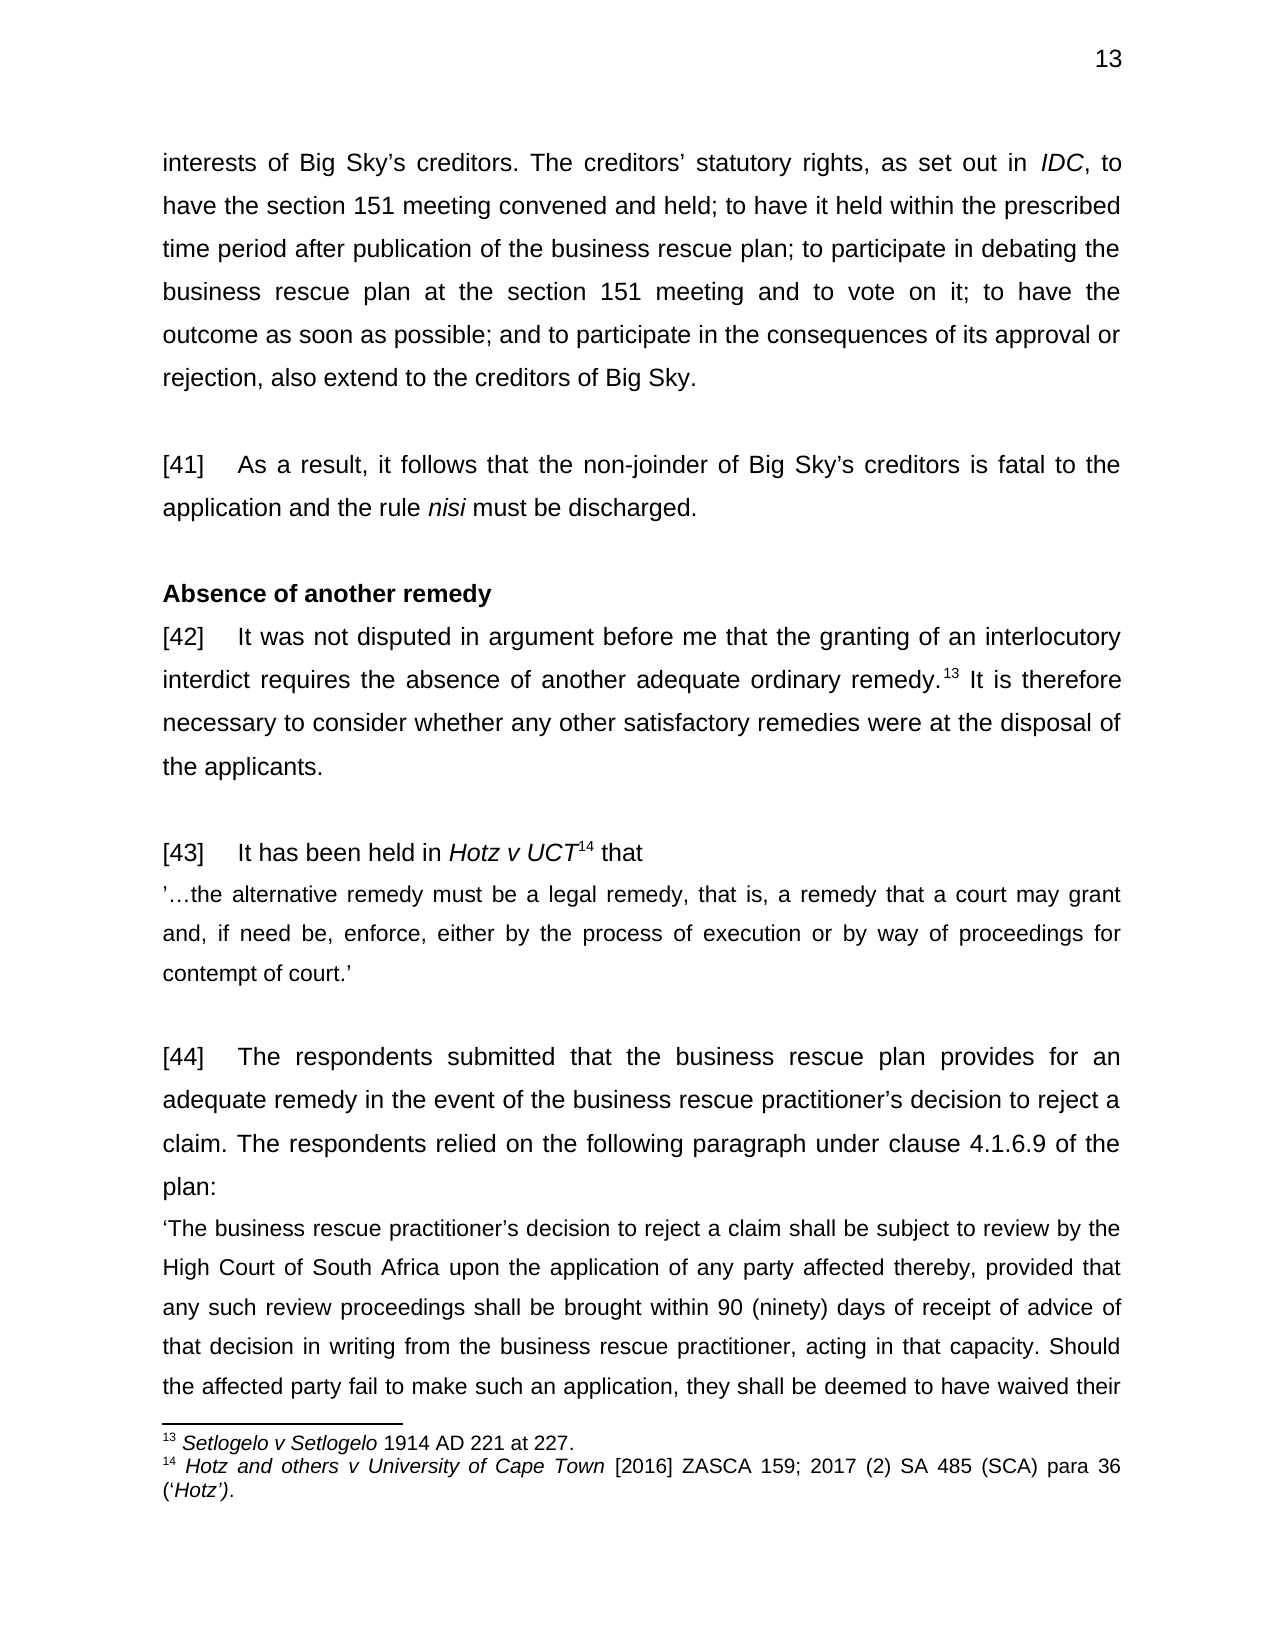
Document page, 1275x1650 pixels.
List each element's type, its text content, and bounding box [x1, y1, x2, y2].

text [44] The respondents submitted that the business rescue plan provides for an adequate remedy in the event of the business rescue practitioner’s decision to reject a claim. The respondents relied on the following paragraph under clause 4.1.6.9 of the plan: [162, 1042, 1122, 1201]
text [42] It was not disputed in argument before me that the granting of an interlocutory interdict requires the absence of another adequate ordinary remedy. It is therefore necessary to consider whether any other satisfactory remedies were at the disposal of the applicants. [162, 622, 1122, 780]
text Absence of another remedy [162, 579, 1122, 608]
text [162, 148, 1122, 392]
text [162, 1215, 1122, 1399]
text [43] It has been held in Hotz v UCT that [162, 838, 1122, 866]
text ’…the alternative remedy must be a legal remedy, that is, a remedy that a court may grant and, if need be, enforce, either by the process of execution or by way of proceedings for contempt of court.’ [162, 881, 1122, 986]
text [41] As a result, it follows that the non-joinder of Big Sky’s creditors is fatal to the application and the rule nisi must be discharged. [162, 449, 1122, 521]
